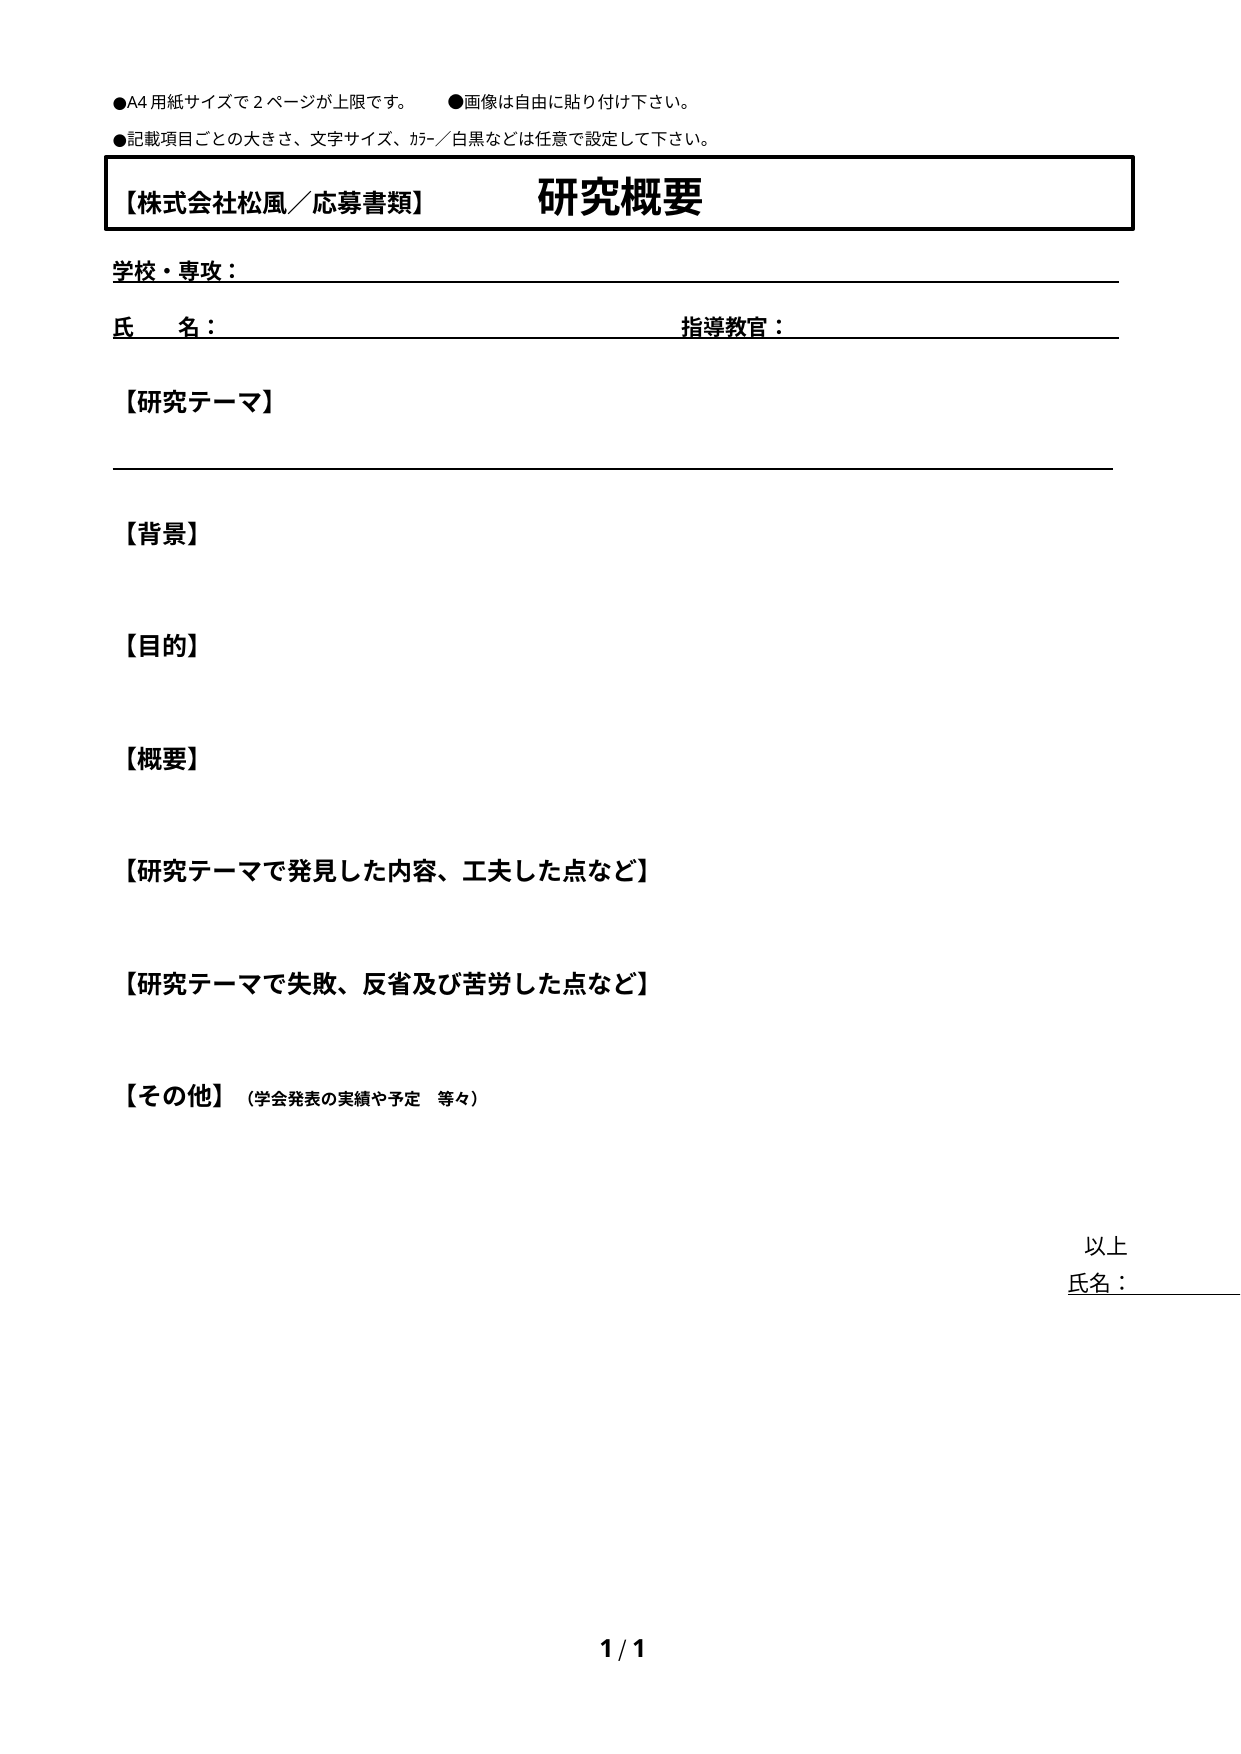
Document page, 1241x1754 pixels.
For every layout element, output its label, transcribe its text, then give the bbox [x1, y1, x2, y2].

text 【研究テーマで発見した内容、工夫した点など】 [112, 851, 1036, 888]
text 【その他】（学会発表の実績や予定 等々） [112, 1076, 1133, 1113]
text ●A4用紙サイズで2ページが上限です。 ●画像は自由に貼り付け下さい。 [112, 82, 1128, 120]
text 【研究テーマで失敗、反省及び苦労した点など】 [112, 963, 1036, 1001]
text 【背景】 [112, 513, 1133, 551]
text 【株式会社松風／応募書類】 研究概要 [112, 159, 1128, 227]
text 【概要】 [112, 738, 1128, 776]
text 氏 名： 指導教官： [112, 307, 1128, 345]
text 【研究テーマ】 [112, 382, 1133, 420]
text 以上 [112, 1226, 1128, 1263]
text 氏名： [112, 1263, 1133, 1301]
text 学校・専攻： [112, 251, 1128, 288]
text 【目的】 [112, 626, 1133, 663]
text ●記載項目ごとの大きさ、文字サイズ、ｶﾗｰ／白黒などは任意で設定して下さい。 [112, 120, 1128, 155]
